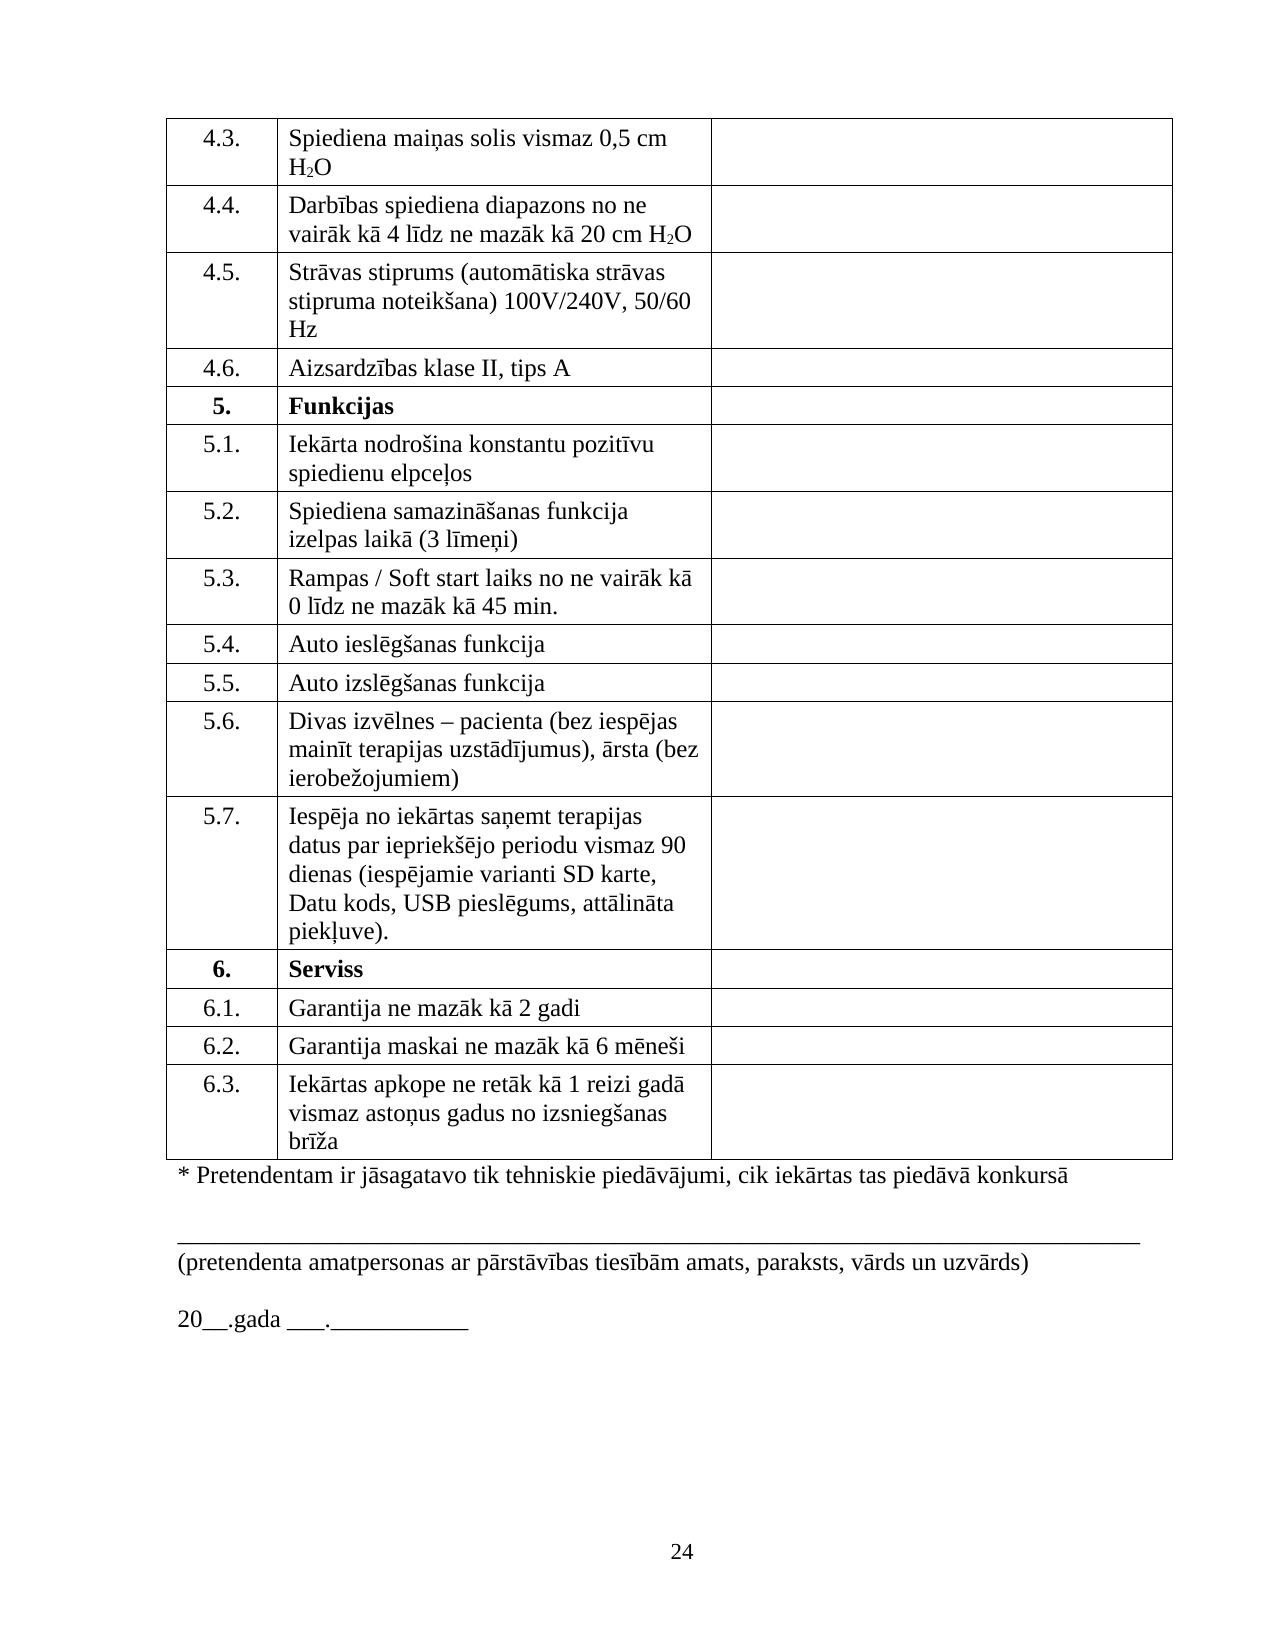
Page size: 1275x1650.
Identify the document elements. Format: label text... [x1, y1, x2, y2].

table_cell Spiediena maiņas solis vismaz 0,5 cm H2O [278, 119, 711, 185]
table_cell [712, 702, 1172, 796]
table_cell [712, 1027, 1172, 1064]
table_cell 5.2. [167, 492, 277, 557]
table_cell [712, 425, 1172, 491]
table_cell Iespēja no iekārtas saņemt terapijas datus par iepriekšējo periodu vismaz 90 dienas (iespējamie varianti SD karte, Datu kods, USB pieslēgums, attālināta piekļuve). [278, 797, 711, 949]
table_cell [712, 492, 1172, 557]
table_cell [712, 1065, 1172, 1159]
table_cell 4.6. [167, 349, 277, 386]
table_cell 5.5. [167, 664, 277, 701]
table_cell [712, 119, 1172, 185]
table_cell 6.3. [167, 1065, 277, 1159]
table_cell [712, 559, 1172, 624]
table_cell [712, 664, 1172, 701]
table_cell Funkcijas [278, 387, 711, 424]
table_cell Iekārtas apkope ne retāk kā 1 reizi gadā vismaz astoņus gadus no izsniegšanas brīža [278, 1065, 711, 1159]
table_cell [712, 387, 1172, 424]
text (pretendenta amatpersonas ar pārstāvības tiesībām amats, paraksts, vārds un uzvārds) [177, 1247, 1186, 1275]
table_cell Spiediena samazināšanas funkcija izelpas laikā (3 līmeņi) [278, 492, 711, 557]
table_cell 4.5. [167, 253, 277, 347]
table_cell Aizsardzības klase II, tips A [278, 349, 711, 386]
table_cell [712, 625, 1172, 662]
table_cell 4.4. [167, 186, 277, 252]
table_cell Auto ieslēgšanas funkcija [278, 625, 711, 662]
table_cell Garantija maskai ne mazāk kā 6 mēneši [278, 1027, 711, 1064]
table_cell [712, 989, 1172, 1026]
table_cell [712, 186, 1172, 252]
table_cell Darbības spiediena diapazons no ne vairāk kā 4 līdz ne mazāk kā 20 cm H2O [278, 186, 711, 252]
table_cell [712, 349, 1172, 386]
table_cell [712, 253, 1172, 347]
table_cell 5.1. [167, 425, 277, 491]
table_cell 6. [167, 950, 277, 987]
table_cell 5.7. [167, 797, 277, 949]
table_cell Divas izvēlnes – pacienta (bez iespējas mainīt terapijas uzstādījumus), ārsta (bez ierobežojumiem) [278, 702, 711, 796]
table_cell 5.4. [167, 625, 277, 662]
table_cell Strāvas stiprums (automātiska strāvas stipruma noteikšana) 100V/240V, 50/60 Hz [278, 253, 711, 347]
table_cell 4.3. [167, 119, 277, 185]
table_cell 5.3. [167, 559, 277, 624]
table_cell 6.2. [167, 1027, 277, 1064]
table_cell Rampas / Soft start laiks no ne vairāk kā 0 līdz ne mazāk kā 45 min. [278, 559, 711, 624]
table_cell Garantija ne mazāk kā 2 gadi [278, 989, 711, 1026]
table_cell Auto izslēgšanas funkcija [278, 664, 711, 701]
table_cell [712, 950, 1172, 987]
table_cell 5. [167, 387, 277, 424]
table_cell 5.6. [167, 702, 277, 796]
text * Pretendentam ir jāsagatavo tik tehniskie piedāvājumi, cik iekārtas tas piedāvā konkursā [177, 1160, 1186, 1189]
table_cell Serviss [278, 950, 711, 987]
text 20__.gada ___.___________ [177, 1304, 1186, 1333]
table_cell 6.1. [167, 989, 277, 1026]
table_cell Iekārta nodrošina konstantu pozitīvu spiedienu elpceļos [278, 425, 711, 491]
table_cell [712, 797, 1172, 949]
text _____________________________________________________________________________ [177, 1218, 1186, 1247]
